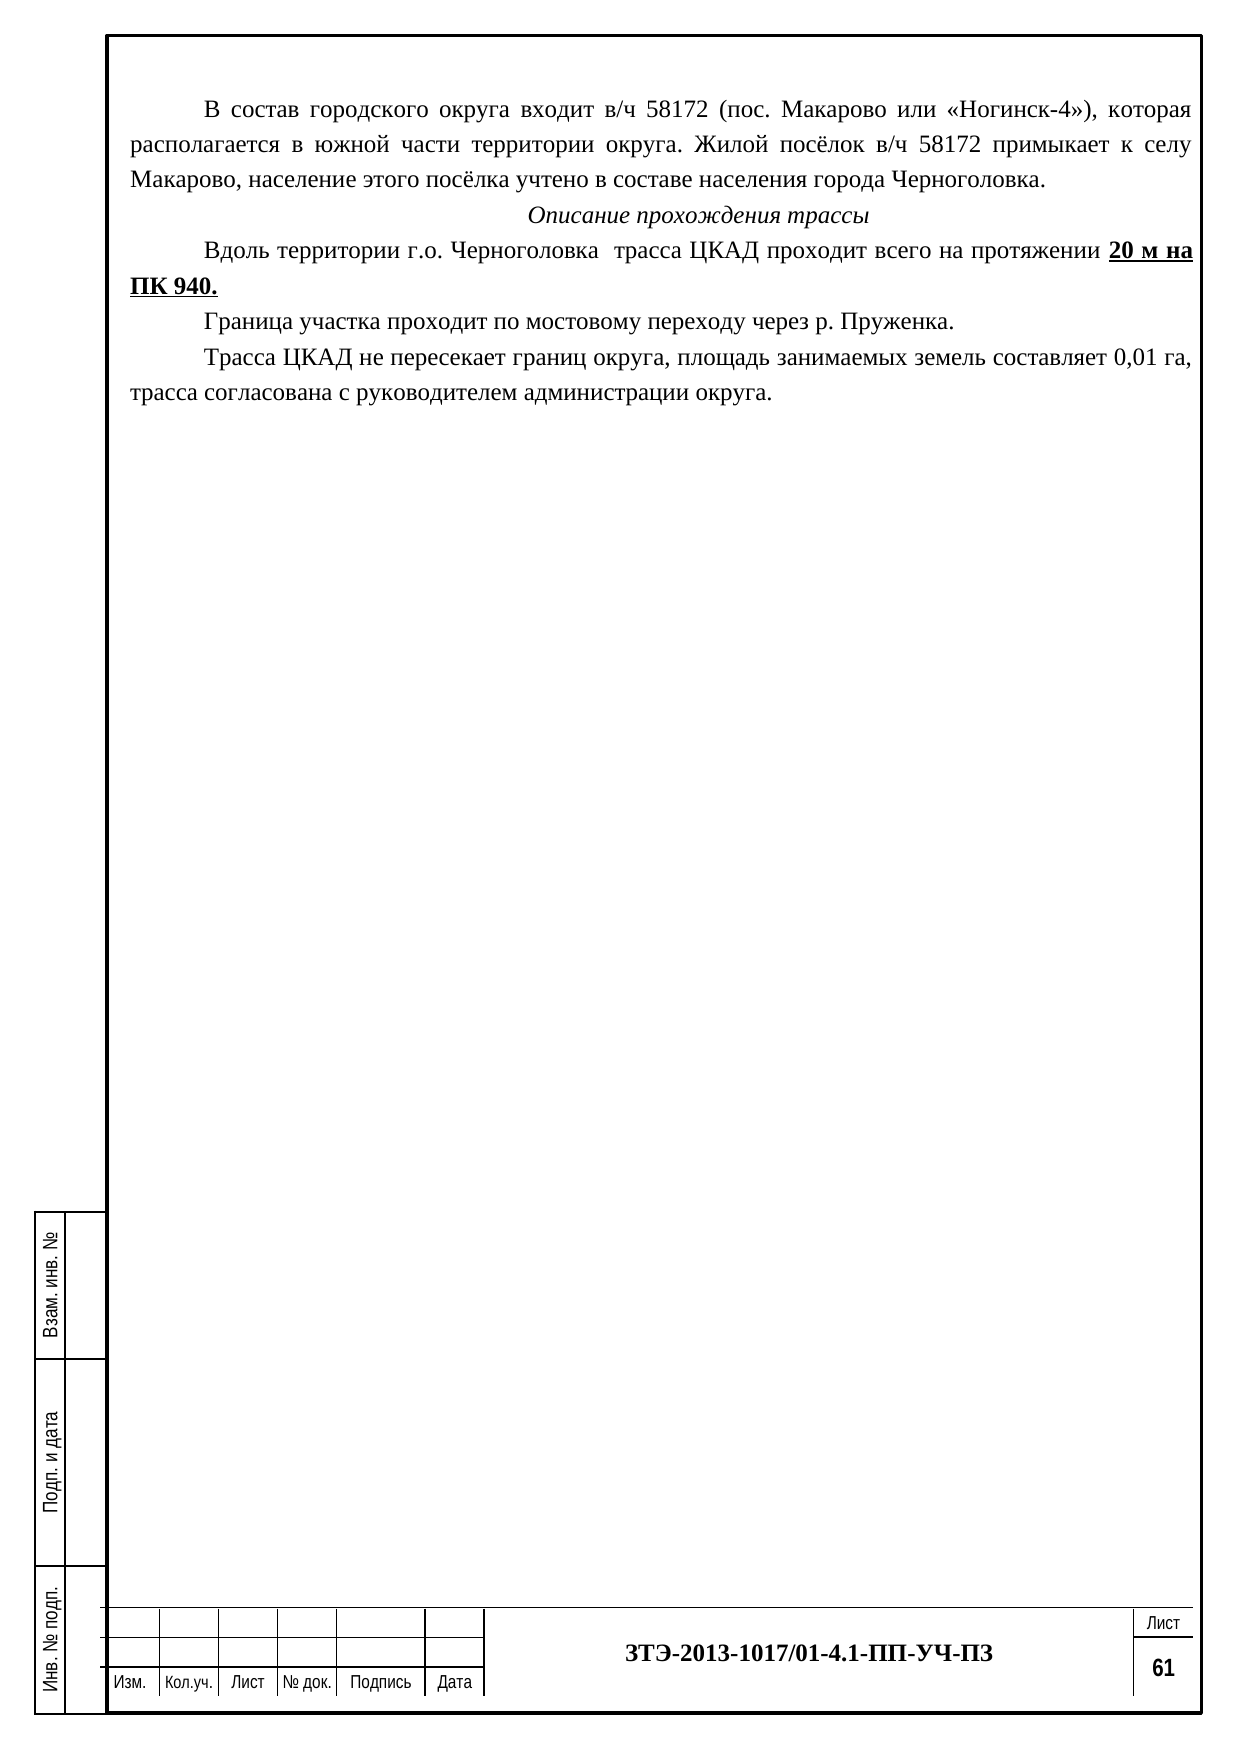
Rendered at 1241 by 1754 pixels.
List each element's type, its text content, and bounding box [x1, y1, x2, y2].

text Граница участка проходит по мостовому переходу через р. Пруженка. [130, 301, 1193, 337]
text Трасса ЦКАД не пересекает границ округа, площадь занимаемых земель составляет 0,01 га, трасса согласована с руководителем администрации округа. [130, 337, 1193, 407]
text В состав городского округа входит в/ч 58172 (пос. Макарово или «Ногинск-4»), которая располагается в южной части территории округа. Жилой посёлок в/ч 58172 примыкает к селу Макарово, население этого посёлка учтено в составе населения города Черноголовка. [130, 89, 1193, 195]
text Вдоль территории г.о. Черноголовка трасса ЦКАД проходит всего на протяжении 20 м на ПК 940. [130, 230, 1193, 301]
text Описание прохождения трассы [130, 195, 1193, 230]
